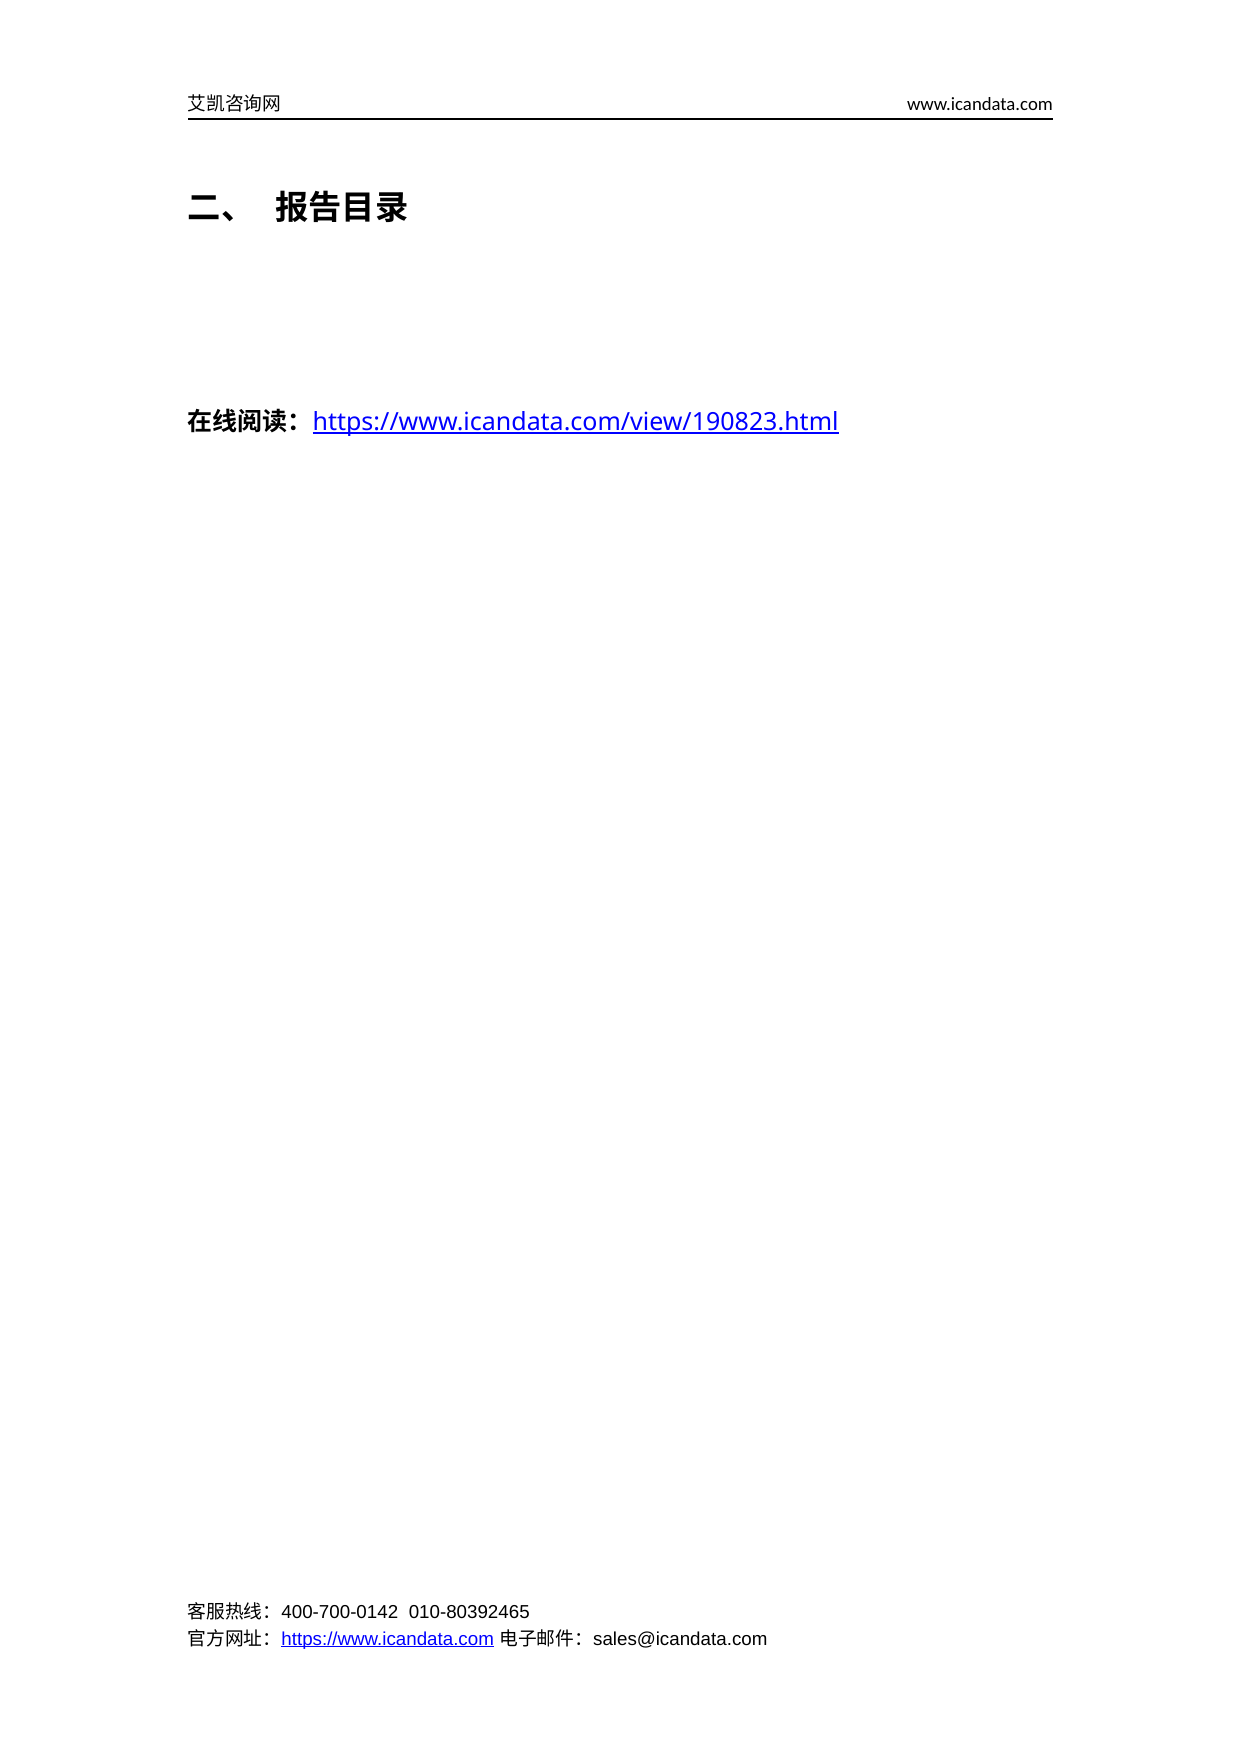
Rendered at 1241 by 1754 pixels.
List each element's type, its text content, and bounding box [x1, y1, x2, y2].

subtitle 报告目录 [187, 172, 1053, 237]
text 在线阅读：https://www.icandata.com/view/190823.html [187, 387, 1053, 452]
